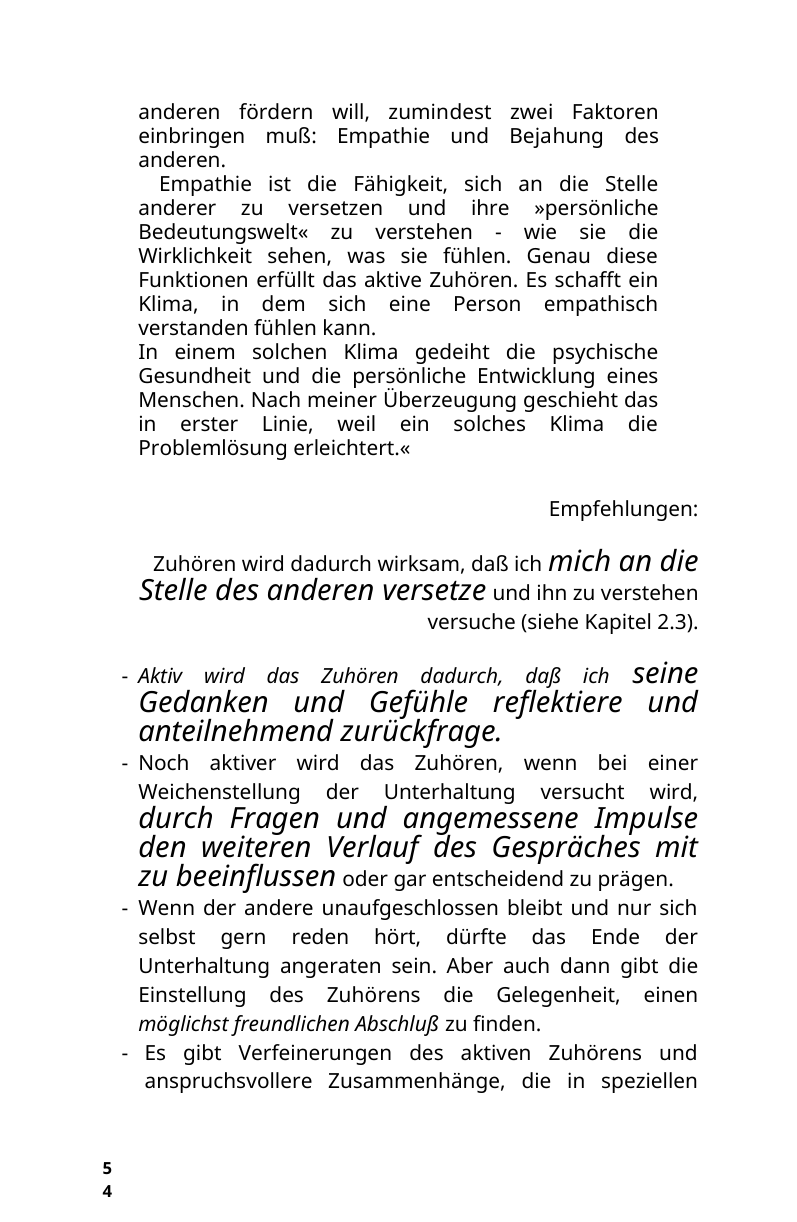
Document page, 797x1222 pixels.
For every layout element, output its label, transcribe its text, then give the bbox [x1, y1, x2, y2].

list Aktiv wird das Zuhören dadurch, daß ich seine Gedanken und Gefühle reflektiere und anteilnehmend zurückfrage. [121, 660, 698, 747]
text Empathie ist die Fähigkeit, sich an die Stelle anderer zu versetzen und ihre »persönliche Bedeutungswelt« zu verstehen - wie sie die Wirklichkeit sehen, was sie fühlen. Genau diese Funktionen erfüllt das aktive Zuhören. Es schafft ein Klima, in dem sich eine Person empathisch verstanden fühlen kann. [138, 172, 659, 340]
text In einem solchen Klima gedeiht die psychische Gesundheit und die persönliche Entwicklung eines Menschen. Nach meiner Überzeugung geschieht das in erster Linie, weil ein solches Klima die Problemlösung erleichtert.« [138, 340, 659, 460]
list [121, 1037, 698, 1095]
list Wenn der andere unaufgeschlossen bleibt und nur sich selbst gern reden hört, dürfte das Ende der Unterhaltung angeraten sein. Aber auch dann gibt die Einstellung des Zuhörens die Gelegenheit, einen möglichst freundlichen Abschluß zu finden. [121, 892, 698, 1037]
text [138, 101, 659, 172]
text Zuhören wird dadurch wirksam, daß ich mich an die Stelle des anderen versetze und ihn zu verstehen versuche (siehe Kapitel 2.3). [96, 548, 698, 635]
text Empfehlungen: [96, 500, 698, 521]
list Noch aktiver wird das Zuhören, wenn bei einer Weichenstellung der Unterhaltung versucht wird, durch Fragen und angemessene Impulse den weiteren Verlauf des Gespräches mit zu beeinflussen oder gar entscheidend zu prägen. [121, 747, 698, 892]
